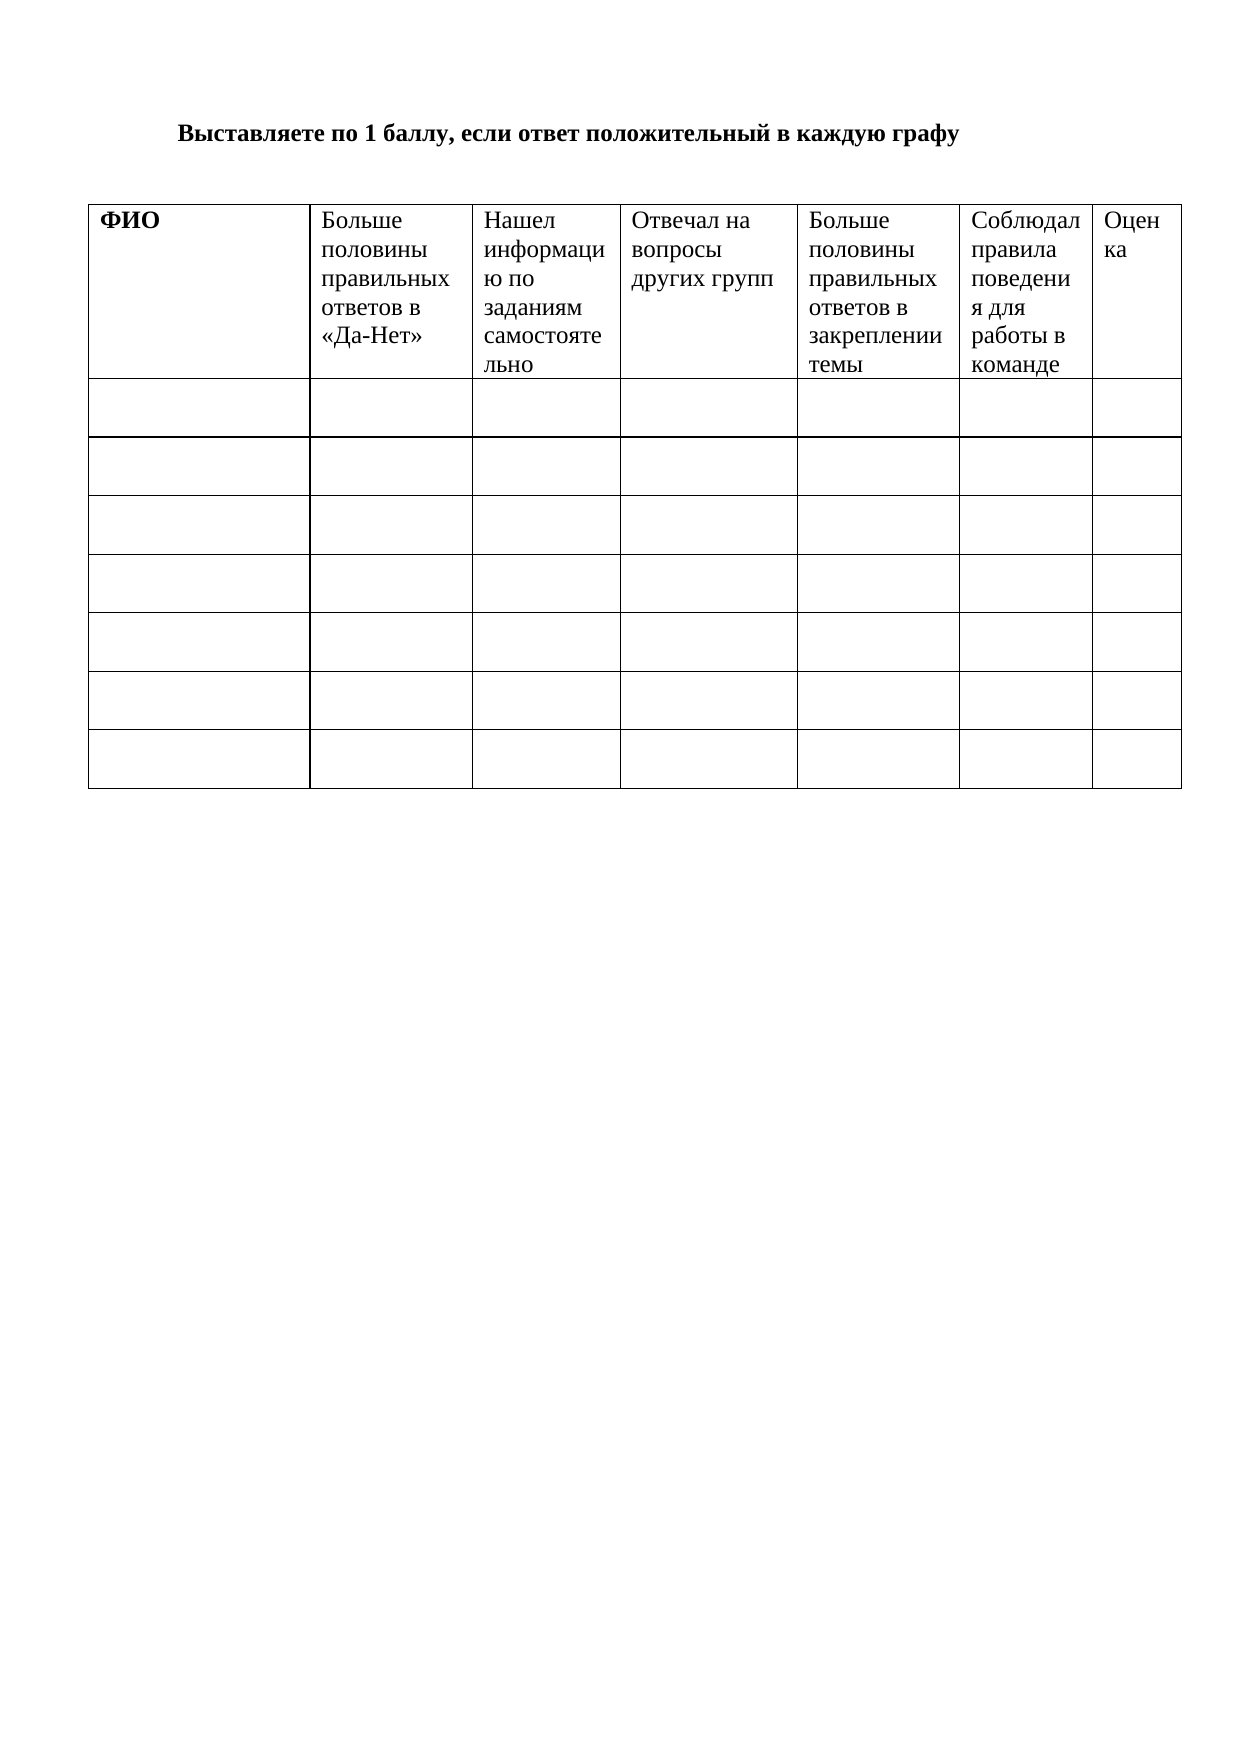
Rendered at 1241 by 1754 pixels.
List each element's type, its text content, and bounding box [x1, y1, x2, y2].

table_cell [621, 613, 797, 671]
table_cell [798, 555, 959, 612]
table_cell [798, 496, 959, 553]
table_cell [621, 730, 797, 788]
table_cell [1093, 379, 1181, 436]
table_cell [473, 438, 620, 495]
table_cell [960, 672, 1092, 729]
table_cell [960, 730, 1092, 788]
table_cell [960, 555, 1092, 612]
table_cell [89, 613, 309, 671]
table_cell [311, 438, 472, 495]
text Выставляете по 1 баллу, если ответ положительный в каждую графу [177, 118, 1152, 147]
table_header Больше половины правильных ответов в «Да-Нет» [311, 205, 472, 378]
table_cell [621, 555, 797, 612]
table_cell [89, 379, 309, 436]
table_cell [1093, 496, 1181, 553]
table_cell [473, 379, 620, 436]
table_header Отвечал на вопросы других групп [621, 205, 797, 378]
table_cell [798, 438, 959, 495]
table_cell [1093, 555, 1181, 612]
table_cell [311, 672, 472, 729]
table_cell [1093, 672, 1181, 729]
table_cell [311, 730, 472, 788]
table_cell [311, 555, 472, 612]
table_cell [89, 438, 309, 495]
table_cell [621, 672, 797, 729]
table_cell [311, 613, 472, 671]
table_cell [1093, 613, 1181, 671]
table_cell [960, 379, 1092, 436]
table_cell [798, 379, 959, 436]
table_cell [1093, 438, 1181, 495]
table_cell [473, 730, 620, 788]
table_header Оценка [1093, 205, 1181, 378]
table_cell [89, 730, 309, 788]
table_cell [89, 496, 309, 553]
table_cell [473, 613, 620, 671]
table_cell [89, 555, 309, 612]
table_cell [473, 555, 620, 612]
table_header ФИО [89, 205, 309, 378]
table_cell [89, 672, 309, 729]
table_cell [473, 672, 620, 729]
table_cell [473, 496, 620, 553]
table_cell [960, 496, 1092, 553]
table_header Больше половины правильных ответов в закреплении темы [798, 205, 959, 378]
table_cell [960, 438, 1092, 495]
table_cell [621, 379, 797, 436]
table_cell [621, 438, 797, 495]
table_cell [960, 613, 1092, 671]
table_cell [621, 496, 797, 553]
table_cell [311, 496, 472, 553]
table_cell [798, 613, 959, 671]
table_cell [798, 672, 959, 729]
table_cell [798, 730, 959, 788]
table_cell [311, 379, 472, 436]
table_header Соблюдал правила поведения для работы в команде [960, 205, 1092, 378]
table_cell [1093, 730, 1181, 788]
table_header Нашел информацию по заданиям самостоятельно [473, 205, 620, 378]
